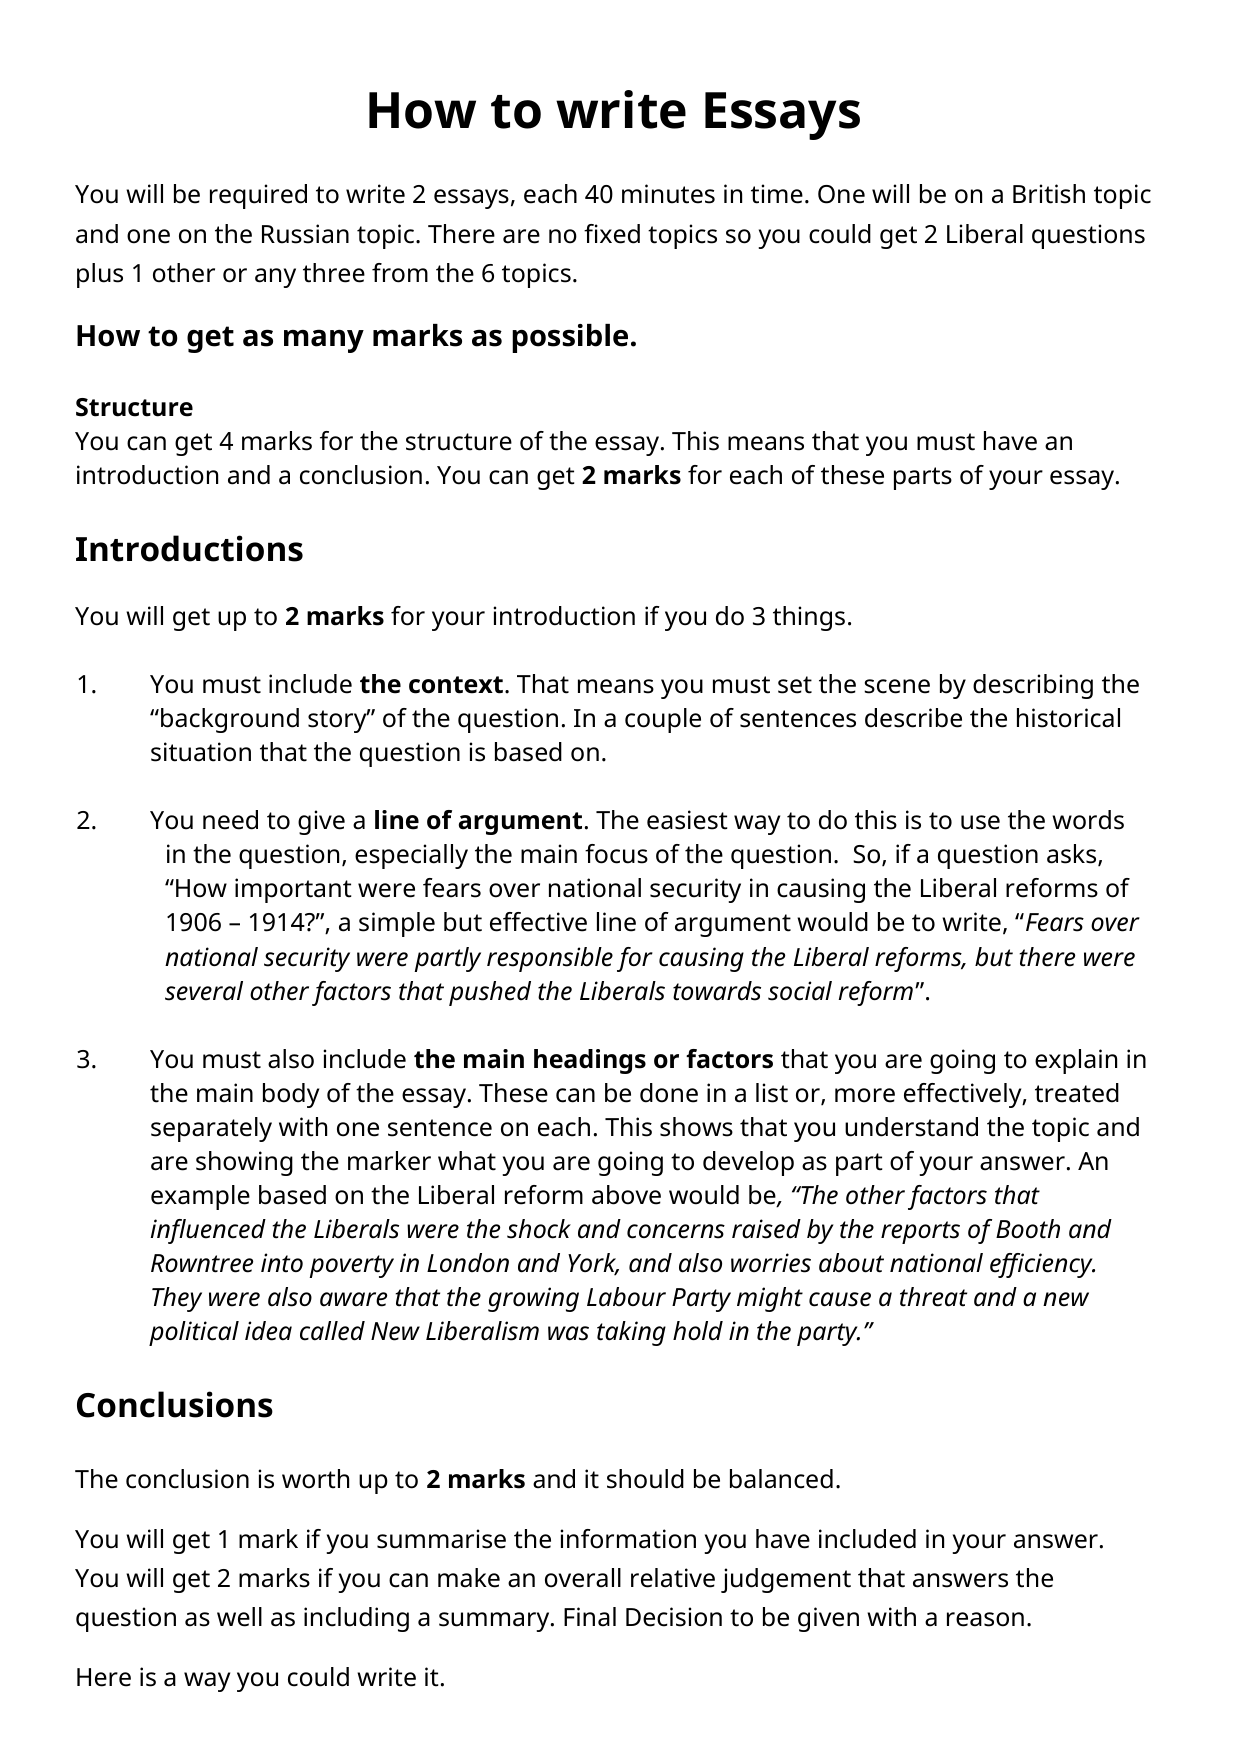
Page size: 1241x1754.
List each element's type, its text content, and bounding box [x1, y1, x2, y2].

text You can get 4 marks for the structure of the essay. This means that you must have an introduction and a conclusion. You can get 2 marks for each of these parts of your essay. [75, 423, 1153, 491]
list You must also include the main headings or factors that you are going to explain in the main body of the essay. These can be done in a list or, more effectively, treated separately with one sentence on each. This shows that you understand the topic and are showing the marker what you are going to develop as part of your answer. An example based on the Liberal reform above would be, “The other factors that influenced the Liberals were the shock and concerns raised by the reports of Booth and Rowntree into poverty in London and York, and also worries about national efficiency. They were also aware that the growing Labour Party might cause a threat and a new political idea called New Liberalism was taking hold in the party.” [76, 1041, 1153, 1348]
text You will get 1 mark if you summarise the information you have included in your answer. You will get 2 marks if you can make an overall relative judgement that answers the question as well as including a summary. Final Decision to be given with a reason. [75, 1521, 1153, 1634]
text How to get as many marks as possible. [75, 316, 1153, 355]
text The conclusion is worth up to 2 marks and it should be balanced. [75, 1461, 1153, 1496]
list You need to give a line of argument. The easiest way to do this is to use the words in the question, especially the main focus of the question. So, if a question asks, “How important were fears over national security in causing the Liberal reforms of 1906 – 1914?”, a simple but effective line of argument would be to write, “Fears over national security were partly responsible for causing the Liberal reforms, but there were several other factors that pushed the Liberals towards social reform”. [76, 803, 1153, 1007]
text Introductions [75, 526, 1153, 571]
text Here is a way you could write it. [75, 1660, 1153, 1694]
text How to write Essays [75, 75, 1153, 143]
text Conclusions [75, 1382, 1153, 1427]
list You must include the context. That means you must set the scene by describing the “background story” of the question. In a couple of sentences describe the historical situation that the question is based on. [76, 667, 1153, 769]
text You will be required to write 2 essays, each 40 minutes in time. One will be on a British topic and one on the Russian topic. There are no fixed topics so you could get 2 Liberal questions plus 1 other or any three from the 6 topics. [75, 177, 1153, 289]
text You will get up to 2 marks for your introduction if you do 3 things. [75, 598, 1153, 633]
text Structure [75, 389, 1153, 423]
